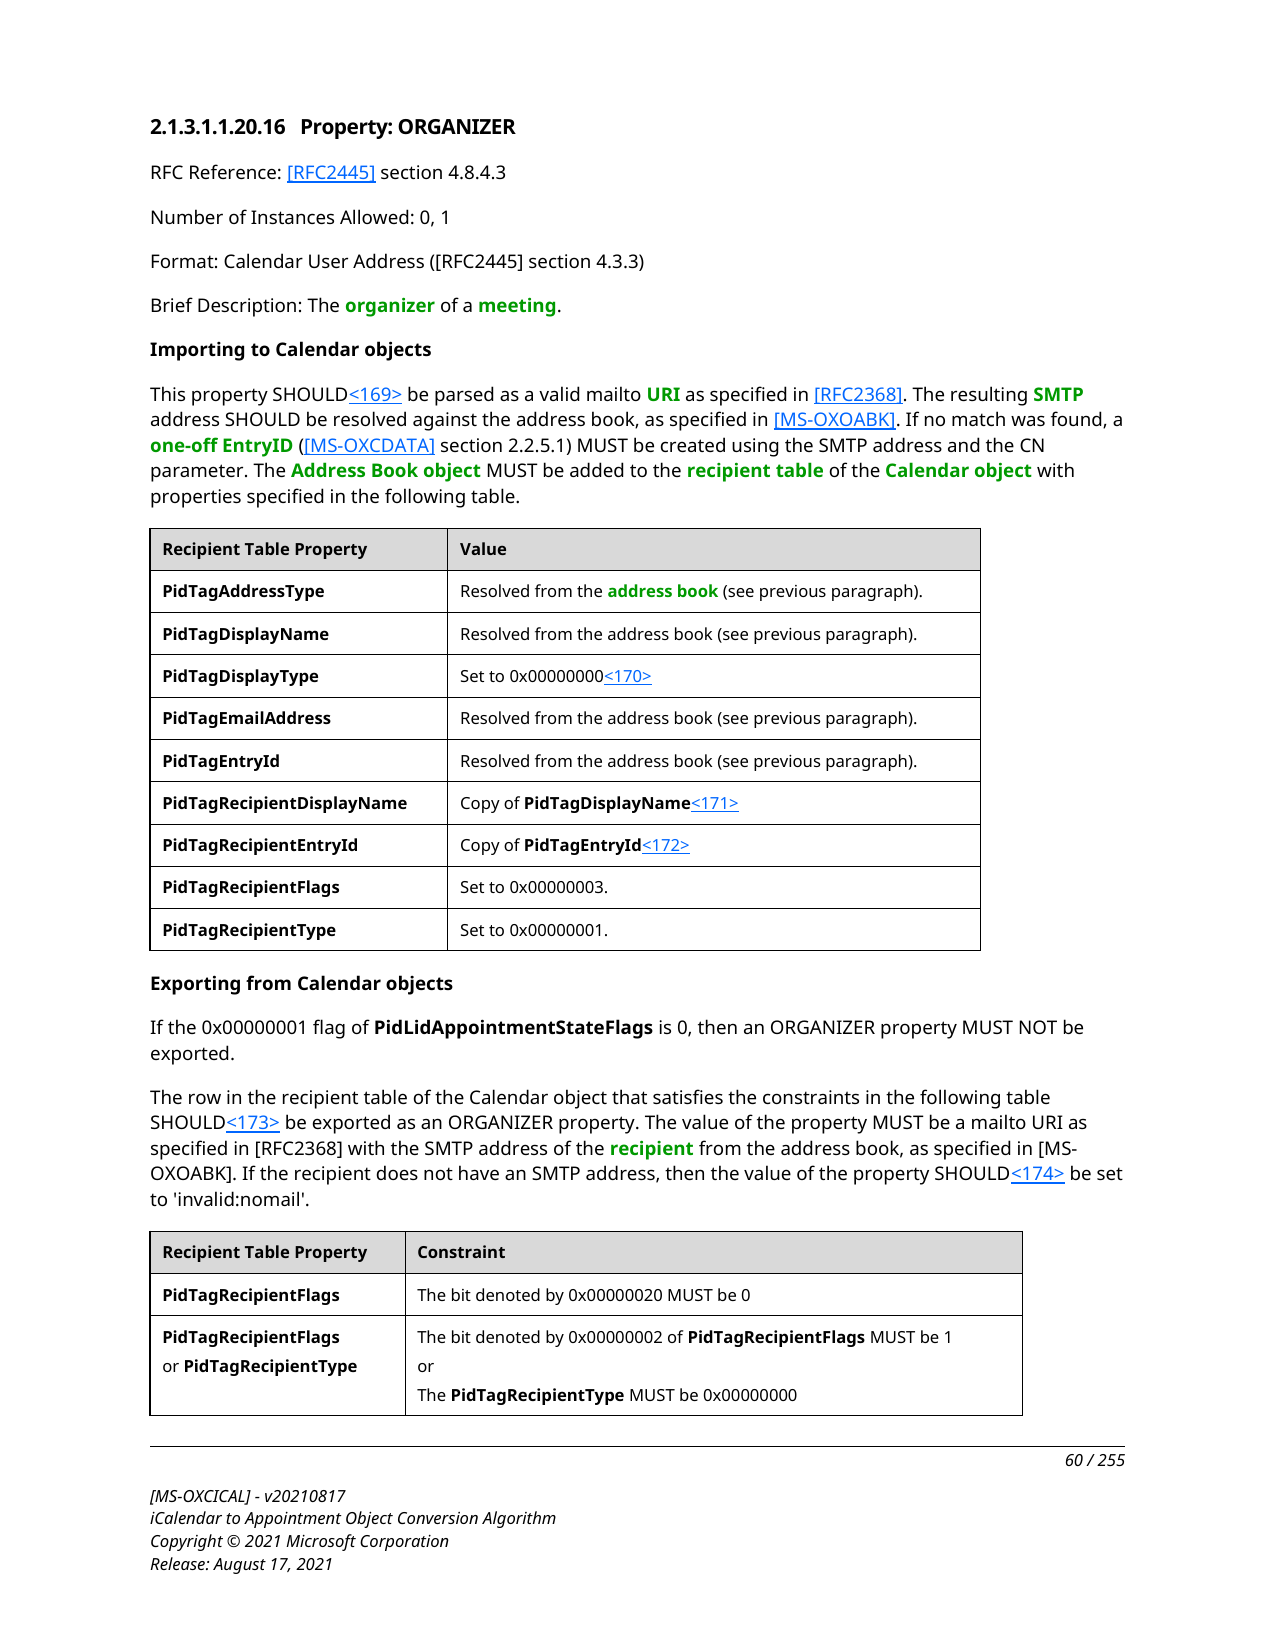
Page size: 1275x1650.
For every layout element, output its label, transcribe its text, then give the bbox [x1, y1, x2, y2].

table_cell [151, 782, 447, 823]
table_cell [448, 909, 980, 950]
text Importing to Calendar objects [150, 337, 1125, 362]
text RFC Reference: [RFC2445] section 4.8.4.3 [150, 160, 1125, 185]
subtitle Property: ORGANIZER [150, 112, 1125, 141]
text The row in the recipient table of the Calendar object that satisfies the constraints in the following table SHOULD<173> be exported as an ORGANIZER property. The value of the property MUST be a mailto URI as specified in [RFC2368] with the SMTP address of the recipient from the address book, as specified in [MS-OXOABK]. If the recipient does not have an SMTP address, then the value of the property SHOULD<174> be set to 'invalid:nomail'. [150, 1084, 1125, 1212]
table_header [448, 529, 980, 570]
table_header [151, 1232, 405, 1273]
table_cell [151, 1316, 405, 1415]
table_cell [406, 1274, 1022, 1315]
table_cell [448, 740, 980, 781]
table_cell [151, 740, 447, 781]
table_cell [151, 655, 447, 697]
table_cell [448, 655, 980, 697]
text If the 0x00000001 flag of PidLidAppointmentStateFlags is 0, then an ORGANIZER property MUST NOT be exported. [150, 1014, 1125, 1065]
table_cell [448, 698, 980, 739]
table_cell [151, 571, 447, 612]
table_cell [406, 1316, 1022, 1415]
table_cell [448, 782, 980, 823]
text This property SHOULD<169> be parsed as a valid mailto URI as specified in [RFC2368]. The resulting SMTP address SHOULD be resolved against the address book, as specified in [MS-OXOABK]. If no match was found, a one-off EntryID ([MS-OXCDATA] section 2.2.5.1) MUST be created using the SMTP address and the CN parameter. The Address Book object MUST be added to the recipient table of the Calendar object with properties specified in the following table. [150, 381, 1125, 509]
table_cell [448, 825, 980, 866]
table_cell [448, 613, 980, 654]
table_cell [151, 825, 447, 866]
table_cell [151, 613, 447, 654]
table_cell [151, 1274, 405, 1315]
text Number of Instances Allowed: 0, 1 [150, 204, 1125, 229]
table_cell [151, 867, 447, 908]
text Exporting from Calendar objects [150, 970, 1125, 996]
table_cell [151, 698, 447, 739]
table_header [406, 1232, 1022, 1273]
text Format: Calendar User Address ([RFC2445] section 4.3.3) [150, 248, 1125, 274]
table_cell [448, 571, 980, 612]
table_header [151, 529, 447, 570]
text Brief Description: The organizer of a meeting. [150, 292, 1125, 318]
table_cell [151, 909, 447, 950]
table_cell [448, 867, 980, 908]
